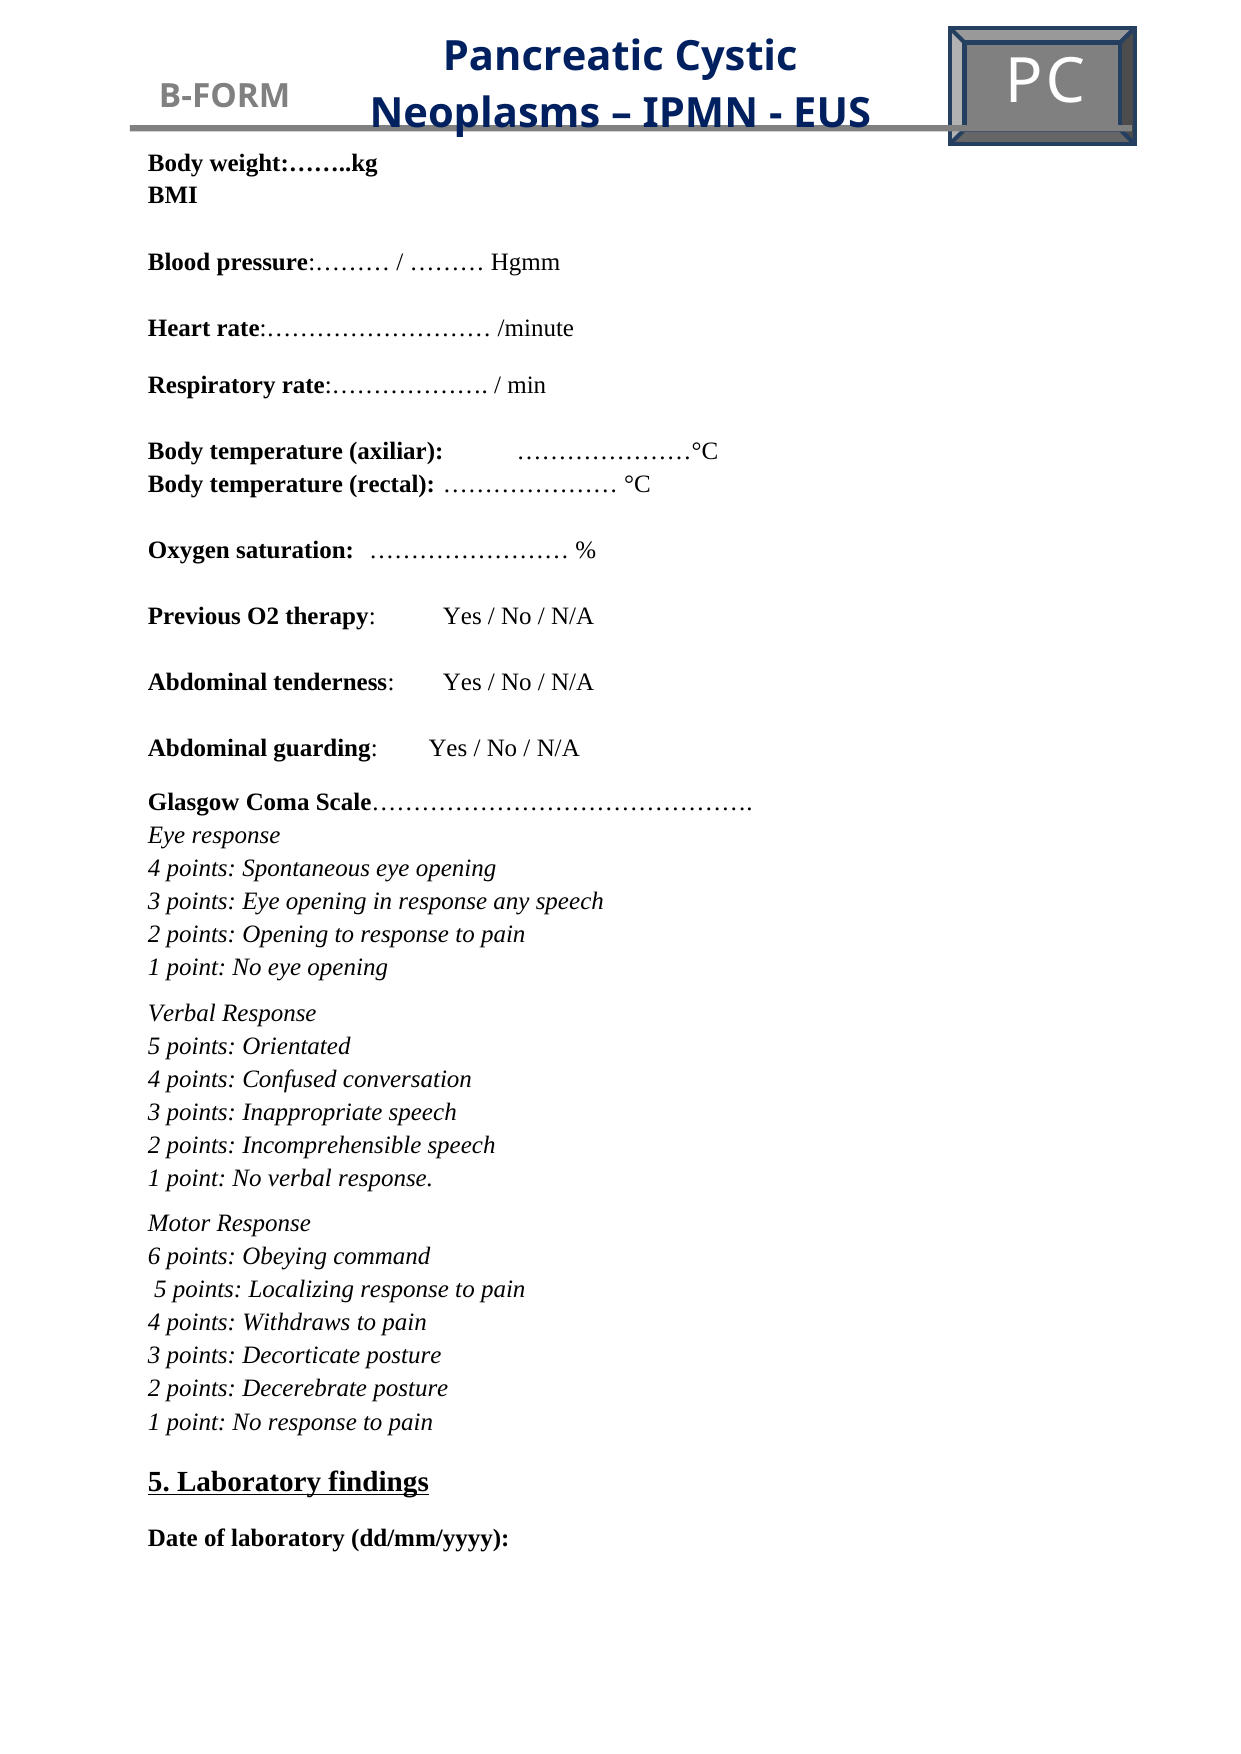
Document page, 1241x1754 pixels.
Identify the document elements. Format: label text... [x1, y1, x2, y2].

text 4 points: Withdraws to pain [148, 1307, 1107, 1336]
text Verbal Response [148, 998, 1107, 1027]
text Abdominal guarding: Yes / No / N/A [148, 733, 1107, 762]
text 4 points: Confused conversation [148, 1064, 1107, 1093]
text 2 points: Decerebrate posture [148, 1373, 1107, 1402]
text 3 points: Decorticate posture [148, 1341, 1107, 1369]
text 3 points: Inappropriate speech [148, 1097, 1107, 1126]
text BMI [148, 181, 1107, 209]
text 1 point: No response to pain [148, 1407, 1107, 1435]
text Abdominal tenderness: Yes / No / N/A [148, 667, 1107, 696]
text 1 point: No eye opening [148, 952, 1107, 981]
text Respiratory rate:………………. / min [148, 370, 1107, 399]
text Body temperature (axiliar): …………………°C [148, 436, 1107, 465]
text Motor Response [148, 1208, 1107, 1237]
text Body temperature (rectal): ………………… °C [148, 469, 1107, 498]
text Heart rate:……………………… /minute [148, 313, 1107, 341]
text 3 points: Eye opening in response any speech [148, 886, 1107, 915]
text Body weight:……..kg [148, 148, 1107, 176]
text 4 points: Spontaneous eye opening [148, 853, 1107, 882]
text 2 points: Incomprehensible speech [148, 1130, 1107, 1159]
text Oxygen saturation: …………………… % [148, 535, 1107, 564]
text 2 points: Opening to response to pain [148, 919, 1107, 948]
text 6 points: Obeying command [148, 1241, 1107, 1270]
text Eye response [148, 820, 1107, 849]
text Previous O2 therapy: Yes / No / N/A [148, 601, 1107, 630]
text Date of laboratory (dd/mm/yyyy): [148, 1523, 1107, 1552]
text 5 points: Localizing response to pain [148, 1274, 1107, 1303]
text Blood pressure:……… / ……… Hgmm [148, 247, 1107, 275]
text 5. Laboratory findings [148, 1464, 1107, 1498]
text Glasgow Coma Scale………………………………………. [148, 787, 1107, 816]
text 5 points: Orientated [148, 1031, 1107, 1059]
text 1 point: No verbal response. [148, 1163, 1107, 1192]
